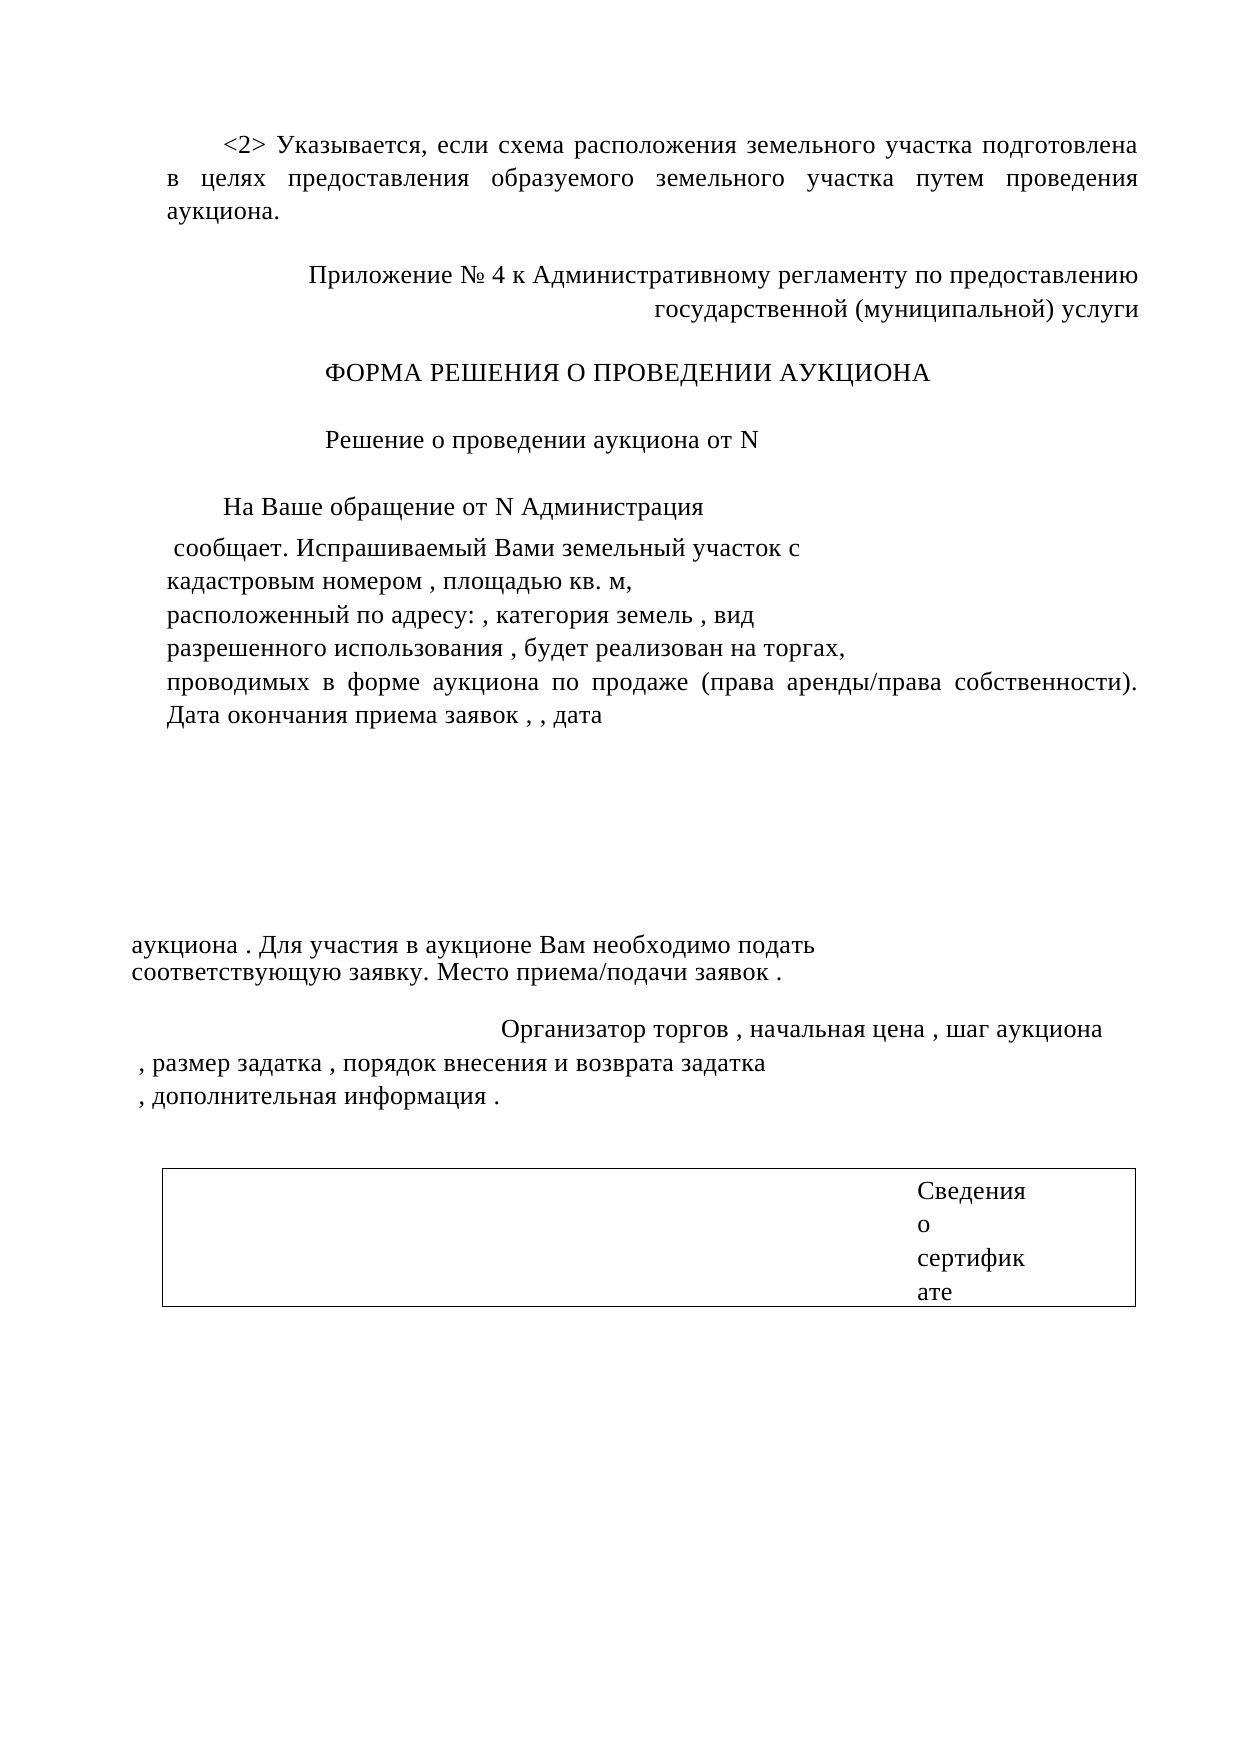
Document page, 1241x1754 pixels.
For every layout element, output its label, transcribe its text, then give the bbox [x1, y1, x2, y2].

text <2> Указывается, если схема расположения земельного участка подготовлена в целях предоставления образуемого земельного участка путем проведения аукциона. [167, 127, 1139, 226]
text , размер задатка , порядок внесения и возврата задатка [131, 1044, 1106, 1078]
text , дополнительная информация . [131, 1078, 1106, 1111]
text Сведения о сертификате электронной подписи [909, 1171, 1037, 1304]
text соответствующую заявку. Место приема/подачи заявок . [131, 959, 1106, 985]
text кадастровым номером , площадью кв. м, [167, 563, 1142, 596]
text проводимых в форме аукциона по продаже (права аренды/права собственности). Дата окончания приема заявок , , дата [167, 663, 1139, 730]
text сообщает. Испрашиваемый Вами земельный участок с [167, 529, 1142, 563]
text расположенный по адресу: , категория земель , вид [167, 596, 1142, 630]
text ФОРМА РЕШЕНИЯ О ПРОВЕДЕНИИ АУКЦИОНА Решение о проведении аукциона от N [325, 328, 987, 462]
text разрешенного использования , будет реализован на торгах, [167, 630, 1142, 663]
text Организатор торгов , начальная цена , шаг аукциона [131, 1011, 1104, 1044]
text аукциона . Для участия в аукционе Вам необходимо подать [131, 933, 1106, 959]
text Приложение № 4 к Административному регламенту по предоставлению государственной (муниципальной) услуги [167, 257, 1139, 324]
text На Ваше обращение от N Администрация [167, 462, 1142, 529]
